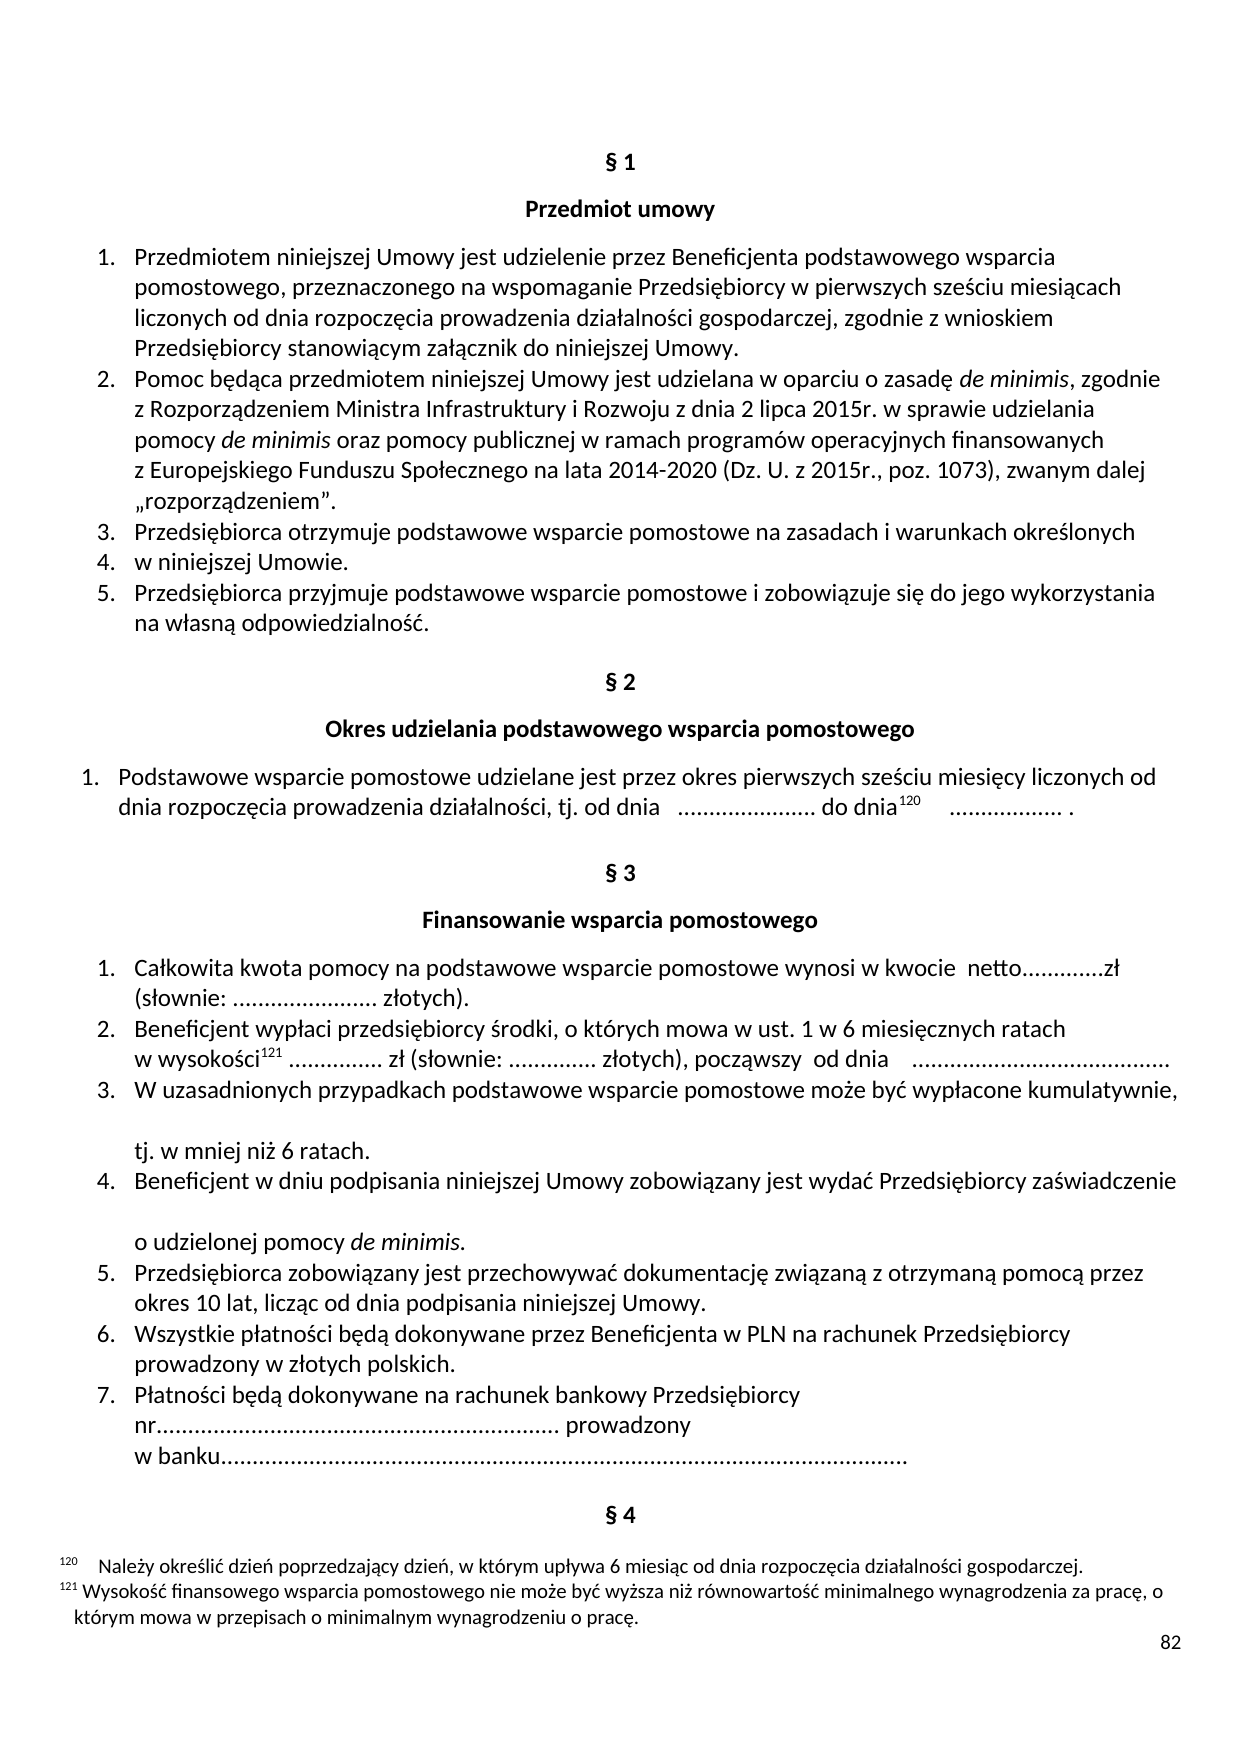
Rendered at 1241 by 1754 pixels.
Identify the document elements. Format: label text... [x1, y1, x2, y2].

text § 4 [59, 1499, 1181, 1529]
list Przedsiębiorca otrzymuje podstawowe wsparcie pomostowe na zasadach i warunkach określonych [97, 516, 1181, 546]
text § 3 [59, 857, 1181, 887]
list W uzasadnionych przypadkach podstawowe wsparcie pomostowe może być wypłacone kumulatywnie, tj. w mniej niż 6 ratach. [97, 1074, 1181, 1166]
text § 2 [59, 666, 1181, 696]
list Wszystkie płatności będą dokonywane przez Beneficjenta w PLN na rachunek Przedsiębiorcy prowadzony w złotych polskich. [97, 1318, 1181, 1379]
list Podstawowe wsparcie pomostowe udzielane jest przez okres pierwszych sześciu miesięcy liczonych od dnia rozpoczęcia prowadzenia działalności, tj. od dnia ...................... do dnia .................. . [81, 761, 1181, 822]
text Finansowanie wsparcia pomostowego [59, 904, 1181, 935]
list Beneficjent w dniu podpisania niniejszej Umowy zobowiązany jest wydać Przedsiębiorcy zaświadczenie o udzielonej pomocy de minimis. [97, 1166, 1181, 1257]
list w niniejszej Umowie. [97, 546, 1181, 577]
list Beneficjent wypłaci przedsiębiorcy środki, o których mowa w ust. 1 w 6 miesięcznych ratach w wysokości ............... zł (słownie: .............. złotych), począwszy od dnia ......................................... [97, 1013, 1181, 1074]
list Pomoc będąca przedmiotem niniejszej Umowy jest udzielana w oparciu o zasadę de minimis, zgodnie z Rozporządzeniem Ministra Infrastruktury i Rozwoju z dnia 2 lipca 2015r. w sprawie udzielania pomocy de minimis oraz pomocy publicznej w ramach programów operacyjnych finansowanych z Europejskiego Funduszu Społecznego na lata 2014-2020 (Dz. U. z 2015r., poz. 1073), zwanym dalej „rozporządzeniem”. [97, 363, 1181, 516]
list Przedsiębiorca przyjmuje podstawowe wsparcie pomostowe i zobowiązuje się do jego wykorzystania na własną odpowiedzialność. [97, 577, 1181, 638]
text § 1 [59, 146, 1181, 177]
list Całkowita kwota pomocy na podstawowe wsparcie pomostowe wynosi w kwocie netto.............zł (słownie: ....................... złotych). [97, 952, 1181, 1013]
list Przedsiębiorca zobowiązany jest przechowywać dokumentację związaną z otrzymaną pomocą przez okres 10 lat, licząc od dnia podpisania niniejszej Umowy. [97, 1257, 1181, 1318]
text Przedmiot umowy [59, 193, 1181, 224]
list Przedmiotem niniejszej Umowy jest udzielenie przez Beneficjenta podstawowego wsparcia pomostowego, przeznaczonego na wspomaganie Przedsiębiorcy w pierwszych sześciu miesiącach liczonych od dnia rozpoczęcia prowadzenia działalności gospodarczej, zgodnie z wnioskiem Przedsiębiorcy stanowiącym załącznik do niniejszej Umowy. [97, 241, 1181, 363]
list Płatności będą dokonywane na rachunek bankowy Przedsiębiorcy nr................................................................ prowadzony w banku............................................................................................................. [97, 1379, 1181, 1471]
text Okres udzielania podstawowego wsparcia pomostowego [59, 713, 1181, 744]
